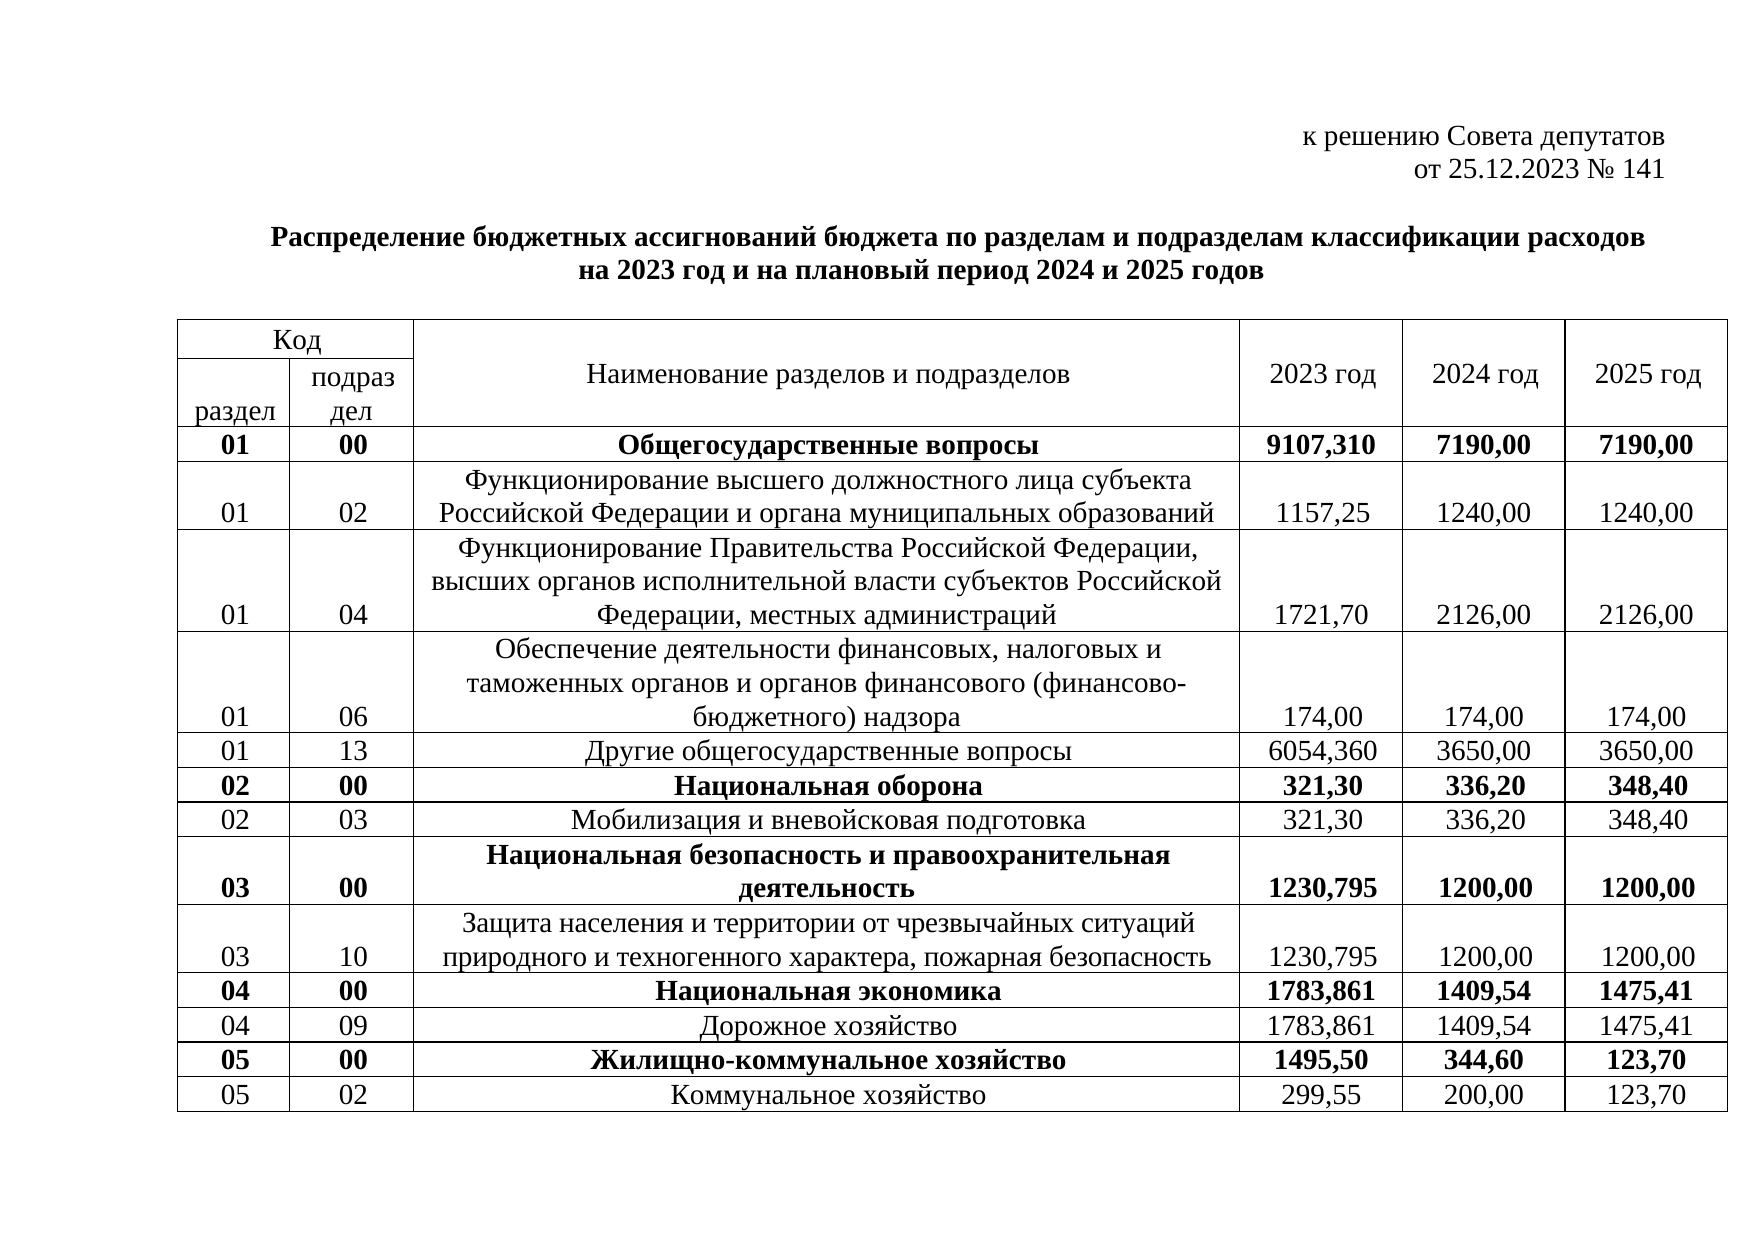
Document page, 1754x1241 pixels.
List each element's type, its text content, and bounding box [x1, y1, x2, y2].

table_cell Коммунальное хозяйство [414, 1077, 1239, 1111]
table_cell Защита населения и территории от чрезвычайных ситуаций природного и техногенного характера, пожарная безопасность [414, 905, 1239, 972]
table_cell 1409,54 [1403, 973, 1564, 1007]
table_header Код [178, 320, 413, 358]
table_cell 00 [290, 768, 413, 801]
table_cell 2126,00 [1566, 530, 1727, 631]
table_cell 1240,00 [1403, 462, 1564, 529]
table_cell 344,60 [1403, 1043, 1564, 1076]
table_cell 00 [290, 973, 413, 1007]
table_cell 336,20 [1403, 768, 1564, 801]
table_cell Мобилизация и вневойсковая подготовка [414, 803, 1239, 836]
table_cell 01 [178, 530, 289, 631]
table_cell 04 [178, 973, 289, 1007]
table_cell 123,70 [1566, 1077, 1727, 1111]
table_cell 3650,00 [1566, 733, 1727, 767]
table_cell 1200,00 [1403, 905, 1564, 972]
table_cell Другие общегосударственные вопросы [414, 733, 1239, 767]
table_cell 123,70 [1566, 1043, 1727, 1076]
table_cell 174,00 [1240, 632, 1402, 732]
table_cell 1475,41 [1566, 1008, 1727, 1041]
table_cell 01 [178, 462, 289, 529]
table_cell 13 [290, 733, 413, 767]
table_cell 1200,00 [1566, 837, 1727, 904]
table_cell 174,00 [1403, 632, 1564, 732]
table_cell 321,30 [1240, 803, 1402, 836]
table_cell 01 [178, 632, 289, 732]
table_cell 10 [290, 905, 413, 972]
table_cell 1230,795 [1240, 837, 1402, 904]
table_cell 9107,310 [1240, 427, 1402, 461]
table_cell 1409,54 [1403, 1008, 1564, 1041]
table_cell 01 [178, 427, 289, 461]
text к решению Совета депутатов [177, 118, 1665, 152]
table_cell 2126,00 [1403, 530, 1564, 631]
table_cell Жилищно-коммунальное хозяйство [414, 1043, 1239, 1076]
table_header 2023 год [1240, 320, 1402, 426]
table_cell раздел [178, 359, 289, 426]
table_cell 1200,00 [1403, 837, 1564, 904]
text от 25.12.2023 № 141 [177, 152, 1665, 185]
table_cell 00 [290, 427, 413, 461]
table_cell 1157,25 [1240, 462, 1402, 529]
table_cell 06 [290, 632, 413, 732]
table_cell Дорожное хозяйство [414, 1008, 1239, 1041]
table_cell Национальная экономика [414, 973, 1239, 1007]
text Распределение бюджетных ассигнований бюджета по разделам и подразделам классификации расходов на 2023 год и на плановый период 2024 и 2025 годов [177, 219, 1665, 286]
table_cell Общегосударственные вопросы [414, 427, 1239, 461]
table_cell 299,55 [1240, 1077, 1402, 1111]
table_cell 6054,360 [1240, 733, 1402, 767]
table_cell 1783,861 [1240, 973, 1402, 1007]
table_cell 03 [290, 803, 413, 836]
table_header 2025 год [1566, 320, 1727, 426]
table_cell 04 [178, 1008, 289, 1041]
table_cell 7190,00 [1566, 427, 1727, 461]
table_cell 02 [290, 462, 413, 529]
table_cell 1200,00 [1566, 905, 1727, 972]
table_cell 1230,795 [1240, 905, 1402, 972]
table_cell 02 [178, 803, 289, 836]
table_header 2024 год [1403, 320, 1564, 426]
table_cell 321,30 [1240, 768, 1402, 801]
table_cell 04 [290, 530, 413, 631]
table_cell Национальная безопасность и правоохранительная деятельность [414, 837, 1239, 904]
table_cell 336,20 [1403, 803, 1564, 836]
table_cell 1783,861 [1240, 1008, 1402, 1041]
table_cell 05 [178, 1043, 289, 1076]
table_cell 09 [290, 1008, 413, 1041]
table_cell 200,00 [1403, 1077, 1564, 1111]
table_cell 03 [178, 837, 289, 904]
table_cell 3650,00 [1403, 733, 1564, 767]
table_cell 00 [290, 837, 413, 904]
table_cell 1240,00 [1566, 462, 1727, 529]
table_cell 01 [178, 733, 289, 767]
table_cell 1475,41 [1566, 973, 1727, 1007]
table_cell Национальная оборона [414, 768, 1239, 801]
table_cell 7190,00 [1403, 427, 1564, 461]
table_cell 00 [290, 1043, 413, 1076]
table_cell 174,00 [1566, 632, 1727, 732]
table_cell 03 [178, 905, 289, 972]
table_header Наименование разделов и подразделов [414, 320, 1239, 426]
table_cell 1721,70 [1240, 530, 1402, 631]
table_cell 348,40 [1566, 803, 1727, 836]
table_cell 348,40 [1566, 768, 1727, 801]
table_cell Обеспечение деятельности финансовых, налоговых и таможенных органов и органов финансового (финансово-бюджетного) надзора [414, 632, 1239, 732]
table_cell 05 [178, 1077, 289, 1111]
table_cell 02 [290, 1077, 413, 1111]
table_cell Функционирование высшего должностного лица субъекта Российской Федерации и органа муниципальных образований [414, 462, 1239, 529]
table_cell подраздел [290, 359, 413, 426]
table_cell 1495,50 [1240, 1043, 1402, 1076]
table_cell Функционирование Правительства Российской Федерации, высших органов исполнительной власти субъектов Российской Федерации, местных администраций [414, 530, 1239, 631]
table_cell 02 [178, 768, 289, 801]
